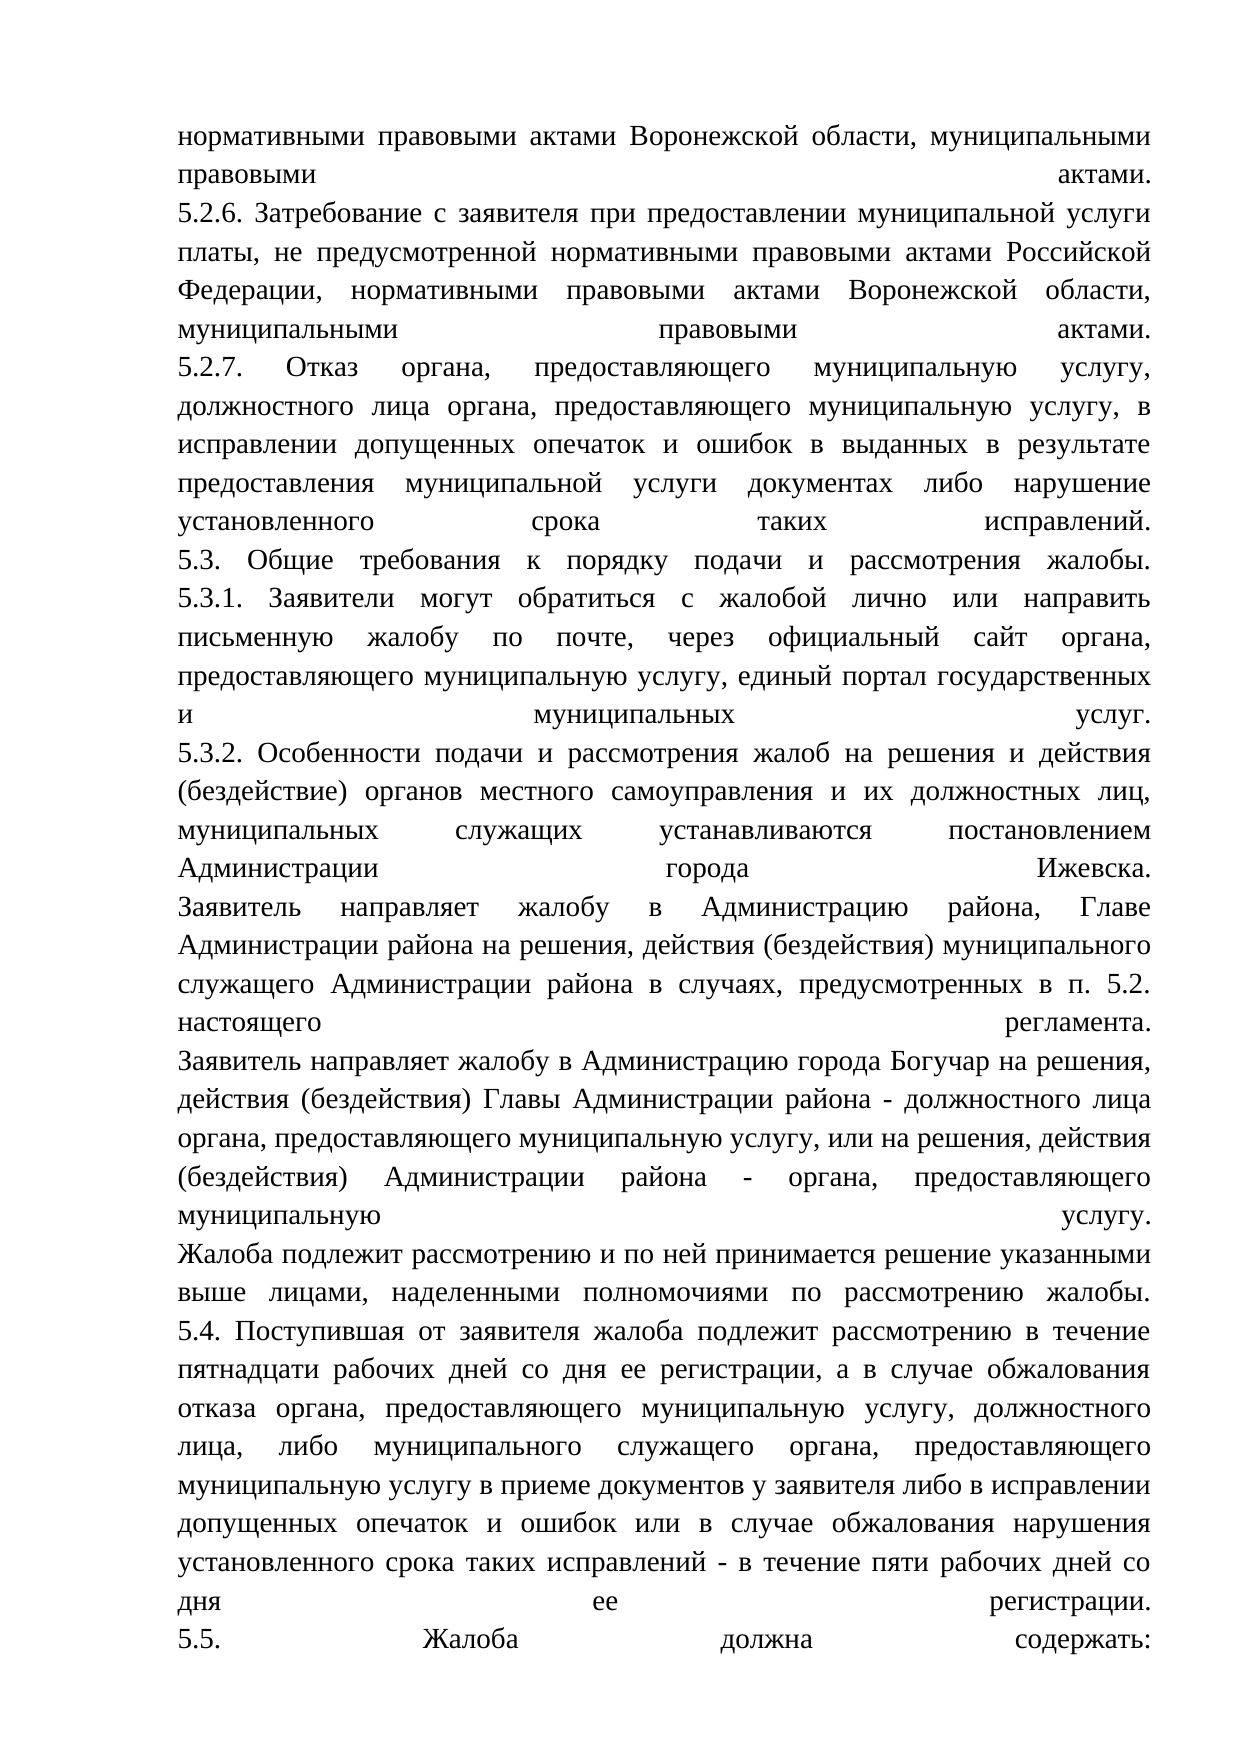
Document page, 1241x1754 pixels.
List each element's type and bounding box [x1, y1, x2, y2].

text [177, 118, 1152, 1655]
